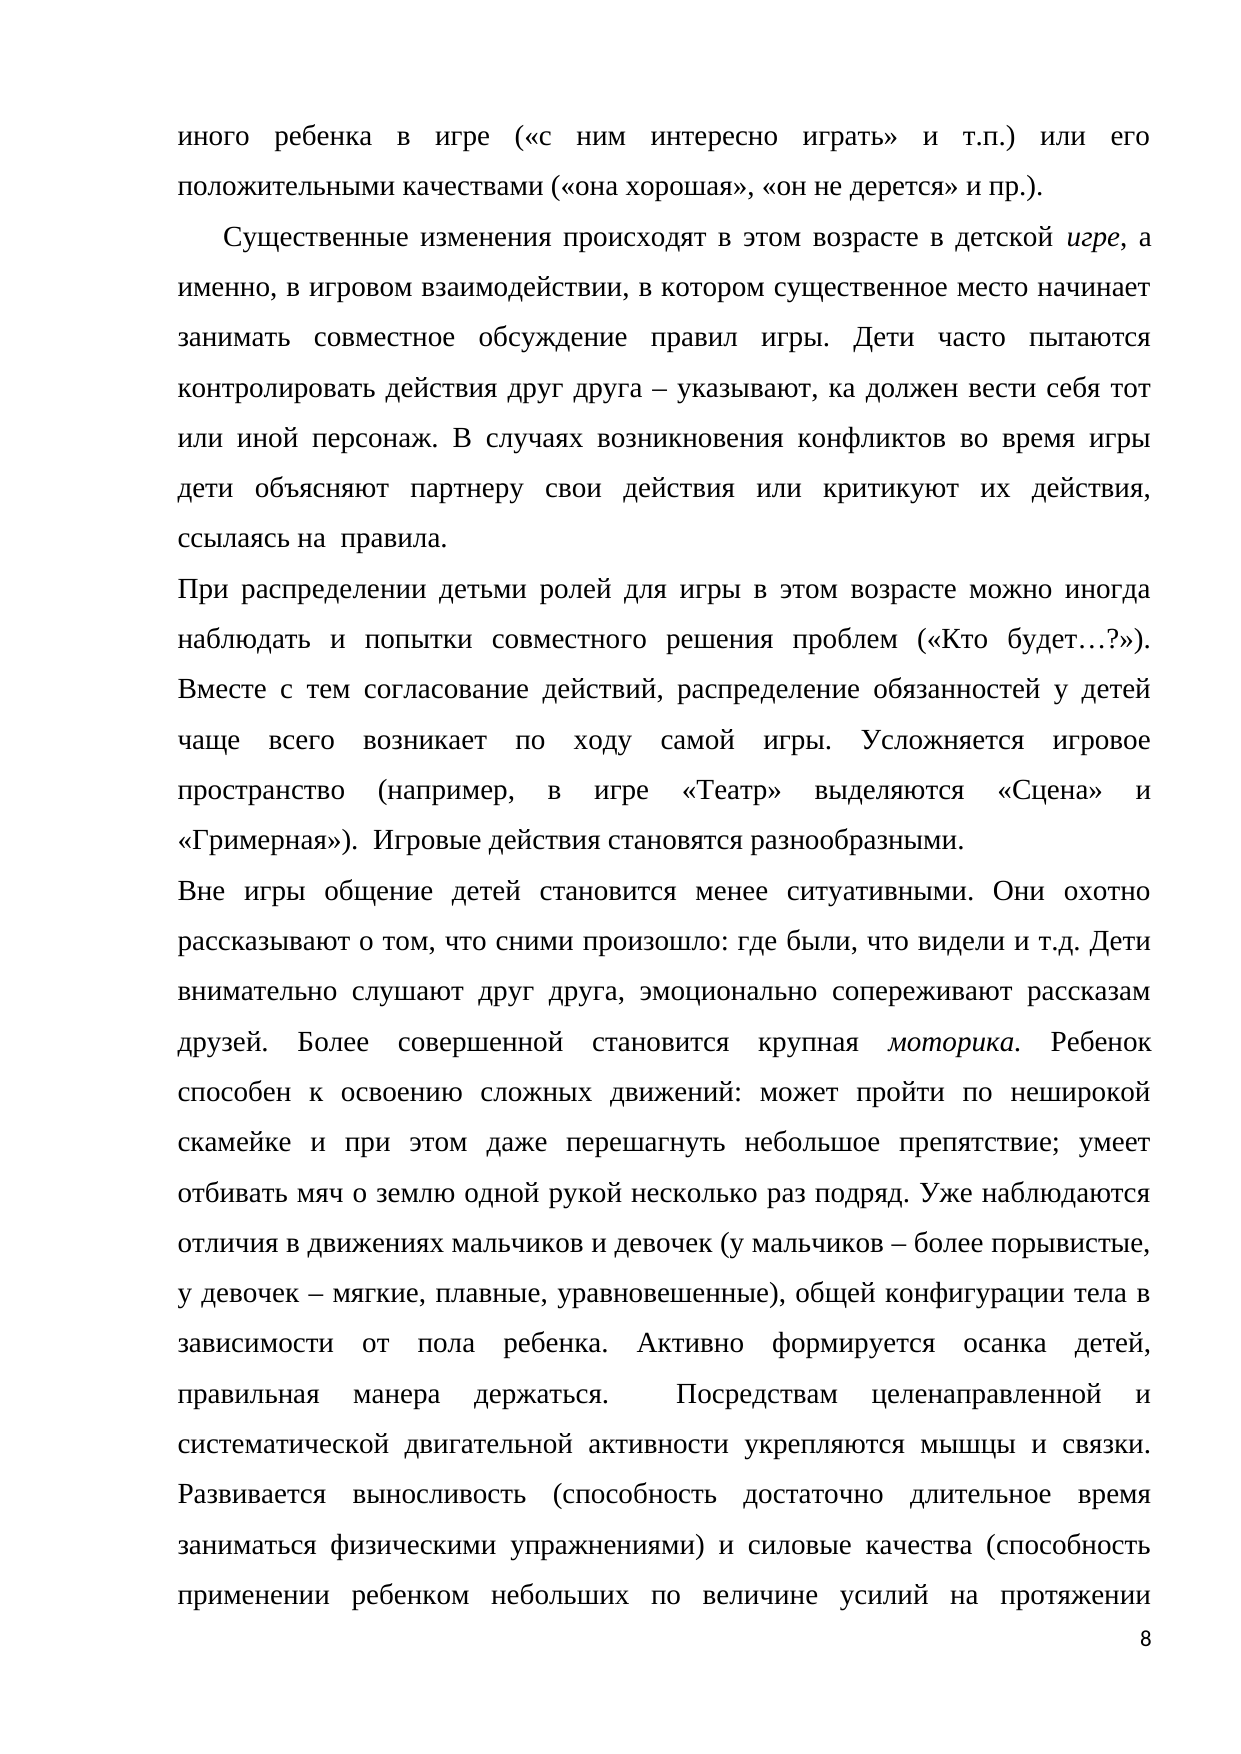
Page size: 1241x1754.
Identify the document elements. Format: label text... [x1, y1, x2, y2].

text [177, 873, 1152, 1611]
text При распределении детьми ролей для игры в этом возрасте можно иногда наблюдать и попытки совместного решения проблем («Кто будет…?»). Вместе с тем согласование действий, распределение обязанностей у детей чаще всего возникает по ходу самой игры. Усложняется игровое пространство (например, в игре «Театр» выделяются «Сцена» и «Гримерная»). Игровые действия становятся разнообразными. [177, 571, 1152, 856]
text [177, 118, 1152, 202]
text Существенные изменения происходят в этом возрасте в детской игре, а именно, в игровом взаимодействии, в котором существенное место начинает занимать совместное обсуждение правил игры. Дети часто пытаются контролировать действия друг друга – указывают, ка должен вести себя тот или иной персонаж. В случаях возникновения конфликтов во время игры дети объясняют партнеру свои действия или критикуют их действия, ссылаясь на правила. [177, 219, 1152, 554]
